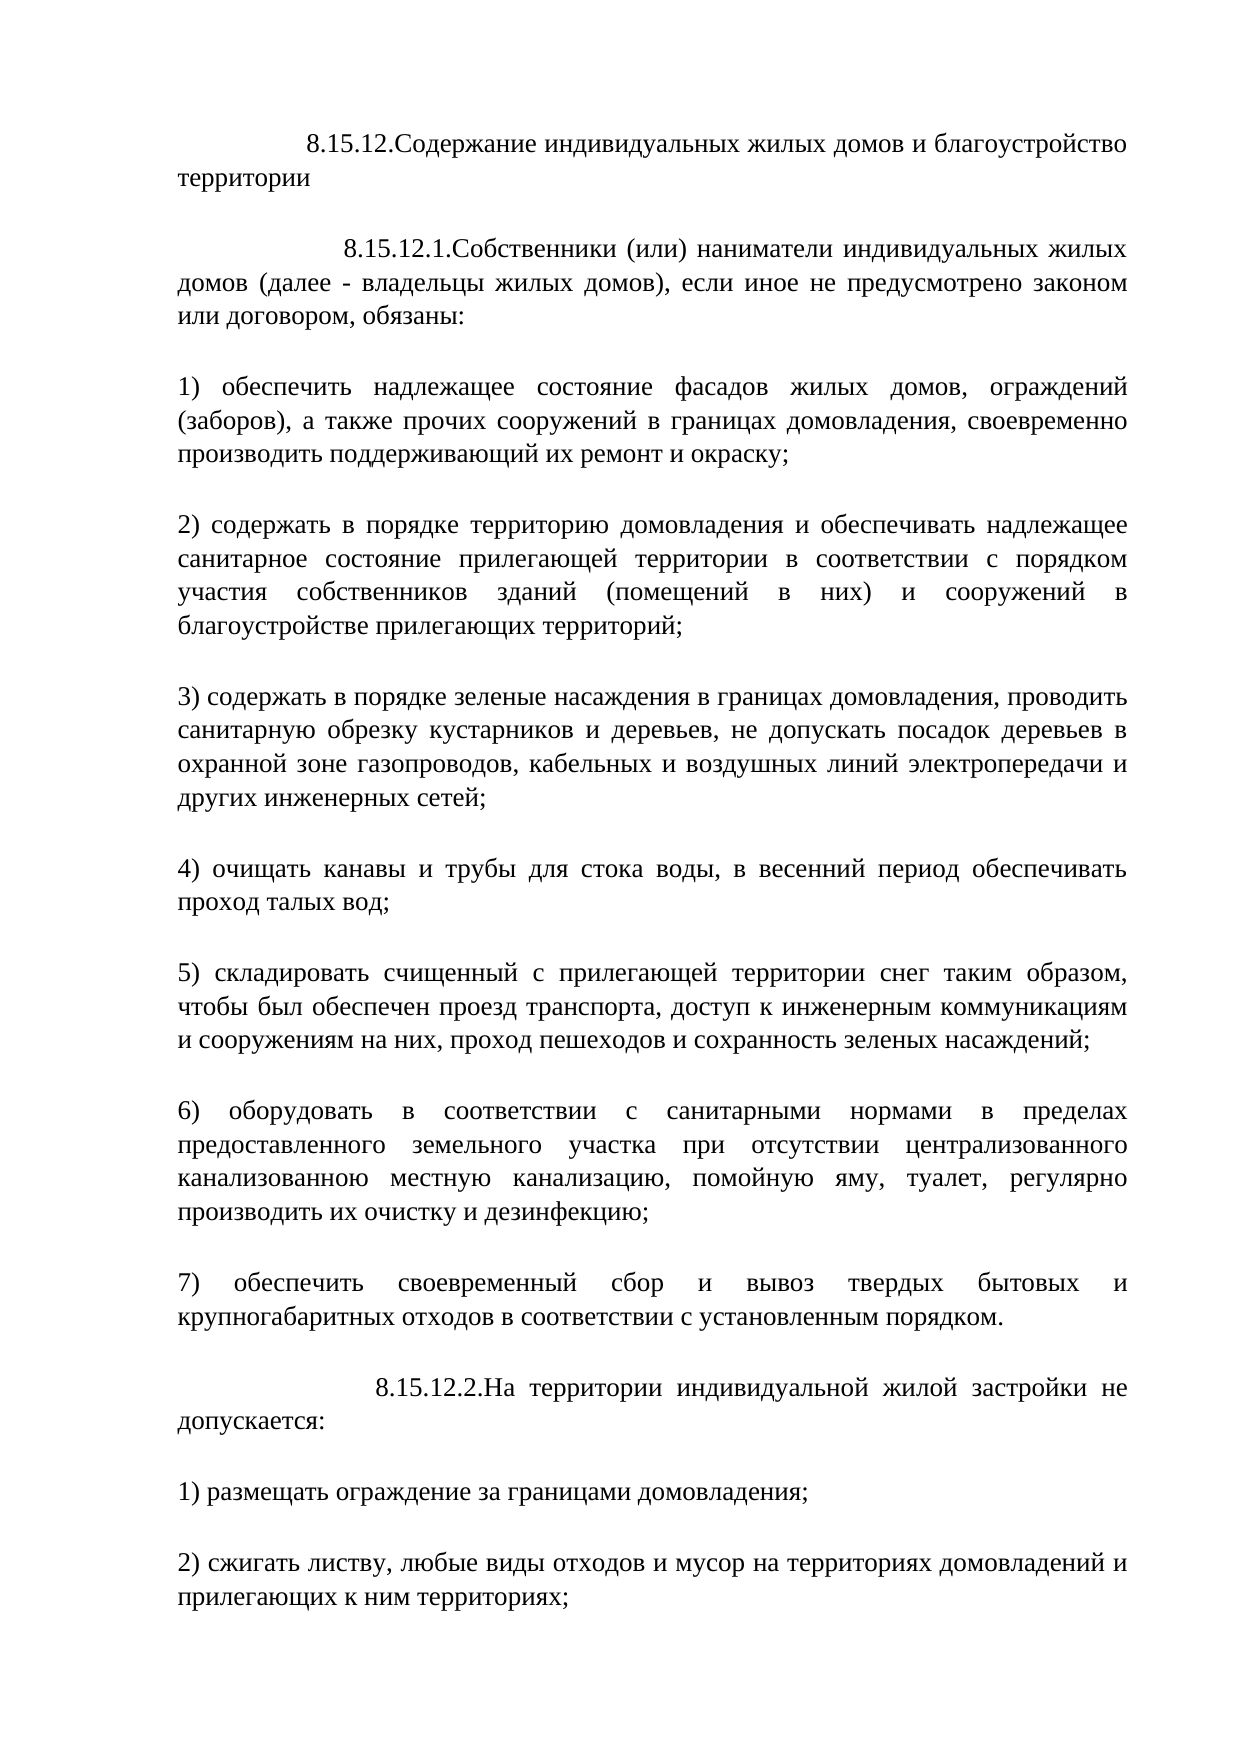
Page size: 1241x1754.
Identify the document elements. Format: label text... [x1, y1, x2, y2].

text 4) очищать канавы и трубы для стока воды, в весенний период обеспечивать проход талых вод; [177, 850, 1129, 917]
text 5) складировать счищенный с прилегающей территории снег таким образом, чтобы был обеспечен проезд транспорта, доступ к инженерным коммуникациям и сооружениям на них, проход пешеходов и сохранность зеленых насаждений; [177, 955, 1129, 1055]
text 1) обеспечить надлежащее состояние фасадов жилых домов, ограждений (заборов), а также прочих сооружений в границах домовладения, своевременно производить поддерживающий их ремонт и окраску; [177, 369, 1129, 469]
text 8.15.12.1.Собственники (или) наниматели индивидуальных жилых домов (далее - владельцы жилых домов), если иное не предусмотрено законом или договором, обязаны: [177, 231, 1129, 331]
text 8.15.12.Содержание индивидуальных жилых домов и благоустройство территории [177, 126, 1129, 193]
text 7) обеспечить своевременный сбор и вывоз твердых бытовых и крупногабаритных отходов в соответствии с установленным порядком. [177, 1264, 1129, 1332]
text 3) содержать в порядке зеленые насаждения в границах домовладения, проводить санитарную обрезку кустарников и деревьев, не допускать посадок деревьев в охранной зоне газопроводов, кабельных и воздушных линий электропередачи и других инженерных сетей; [177, 678, 1129, 813]
text 8.15.12.2.На территории индивидуальной жилой застройки не допускается: [177, 1369, 1129, 1436]
text 6) оборудовать в соответствии с санитарными нормами в пределах предоставленного земельного участка при отсутствии централизованного канализованною местную канализацию, помойную яму, туалет, регулярно производить их очистку и дезинфекцию; [177, 1093, 1129, 1227]
text 2) сжигать листву, любые виды отходов и мусор на территориях домовладений и прилегающих к ним территориях; [177, 1545, 1129, 1612]
text 1) размещать ограждение за границами домовладения; [177, 1474, 1129, 1507]
text 2) содержать в порядке территорию домовладения и обеспечивать надлежащее санитарное состояние прилегающей территории в соответствии с порядком участия собственников зданий (помещений в них) и сооружений в благоустройстве прилегающих территорий; [177, 507, 1129, 641]
